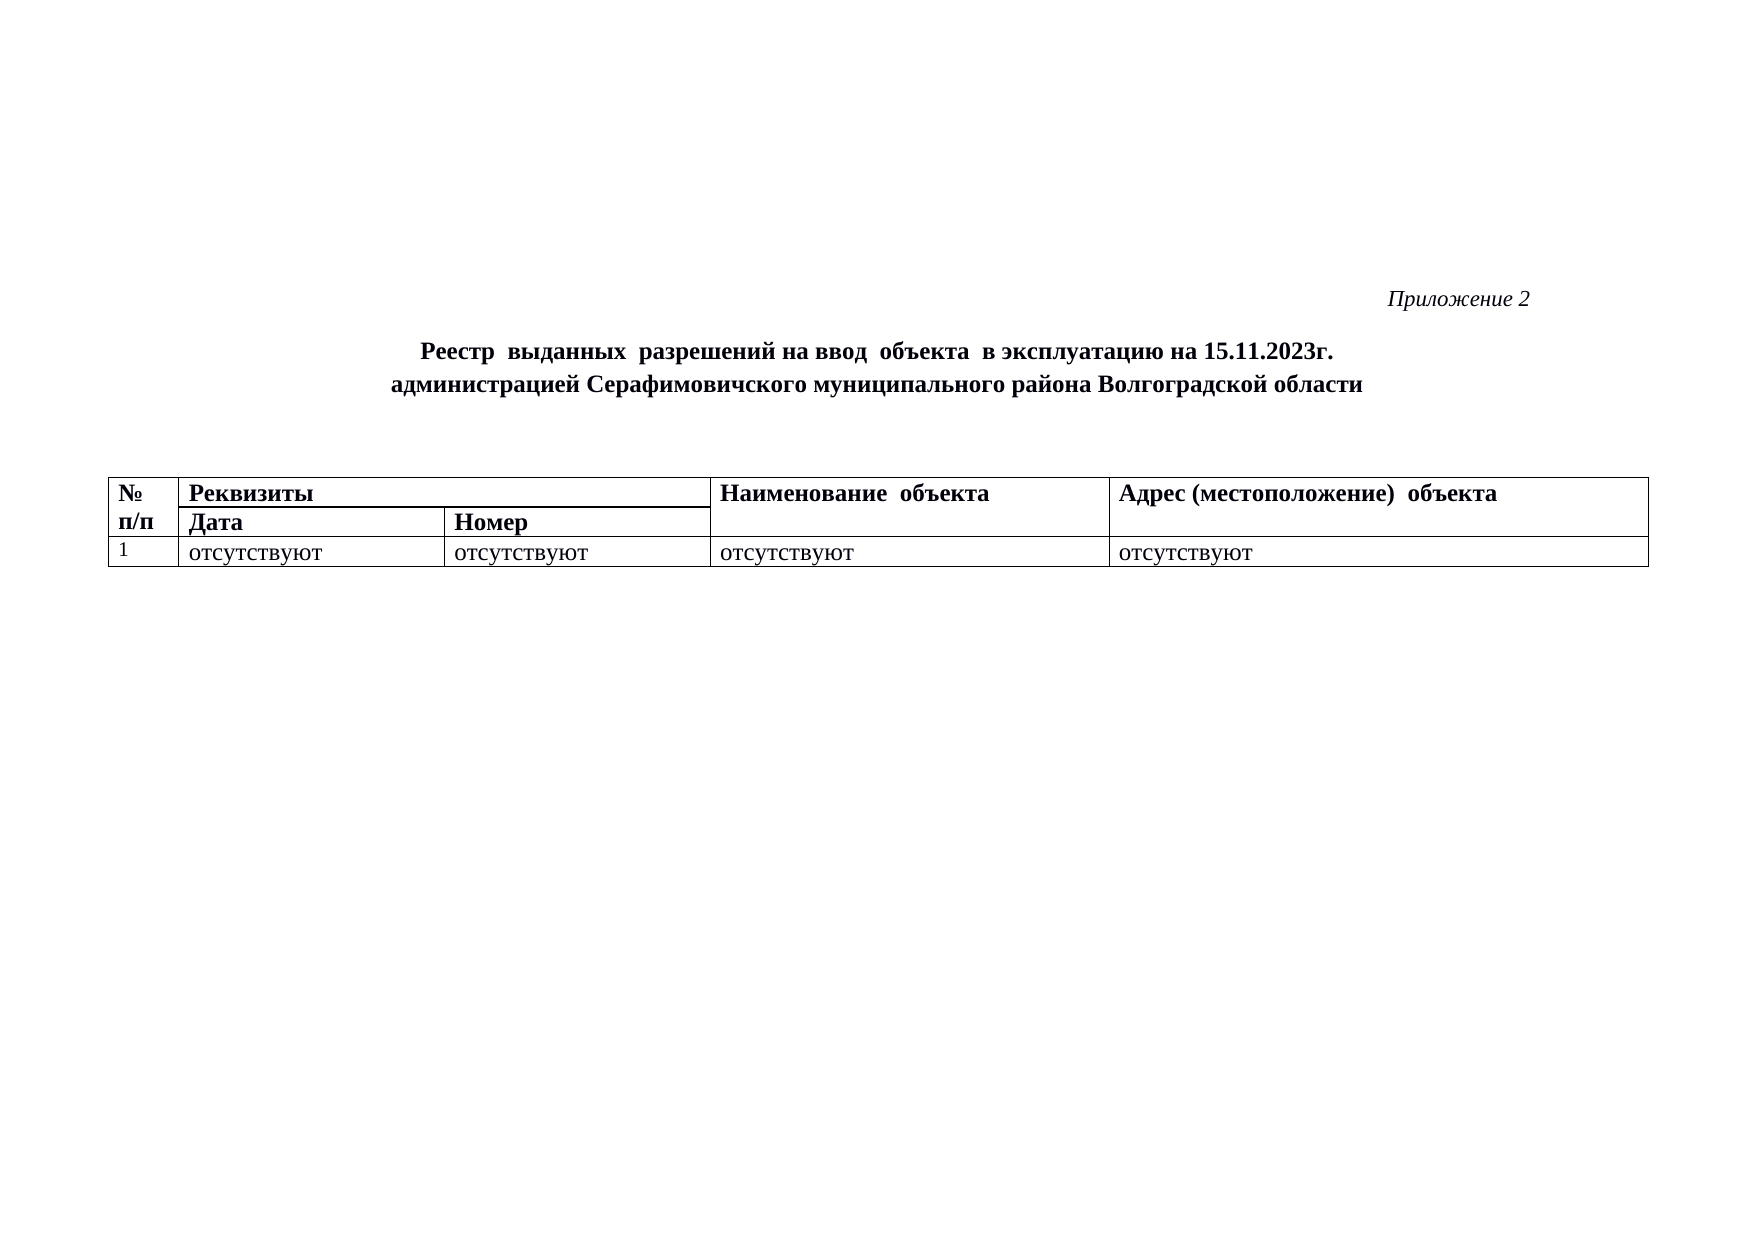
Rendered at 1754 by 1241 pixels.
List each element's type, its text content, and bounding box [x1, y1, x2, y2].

table_cell Номер [445, 508, 710, 536]
table_header Реквизиты [179, 478, 710, 506]
table_cell Дата [179, 508, 444, 536]
text Приложение 2 [118, 285, 1636, 311]
text администрацией Серафимовичского муниципального района Волгоградской области [118, 369, 1636, 398]
table_header Наименование объекта [711, 478, 1109, 536]
table_header Адрес (местоположение) объекта [1110, 478, 1648, 536]
text Реестр выданных разрешений на ввод объекта в эксплуатацию на 15.11.2023г. [118, 336, 1636, 365]
table_cell 1 [109, 537, 178, 566]
table_cell отсутствуют [711, 537, 1109, 566]
table_cell отсутствуют [1110, 537, 1648, 566]
table_header № п/п [109, 478, 178, 536]
table_cell отсутствуют [445, 537, 710, 566]
table_cell отсутствуют [179, 537, 444, 566]
